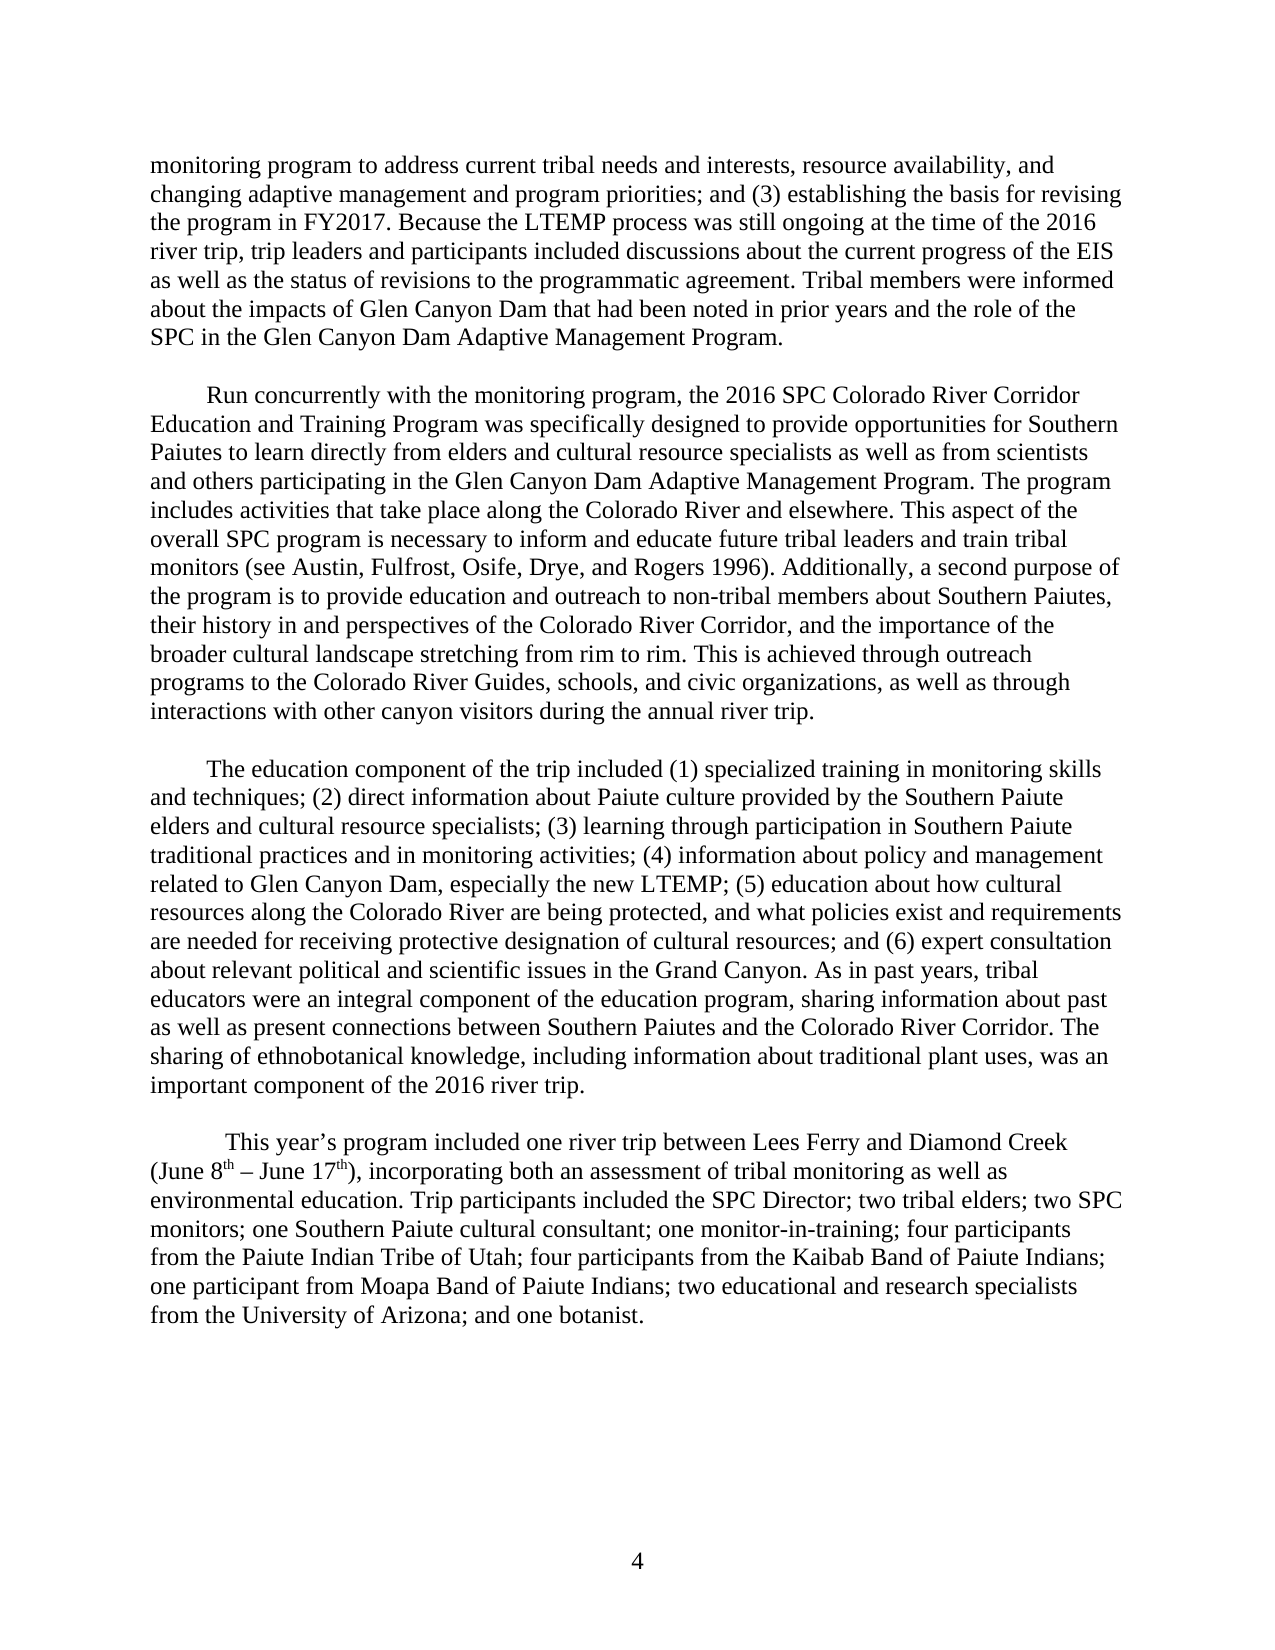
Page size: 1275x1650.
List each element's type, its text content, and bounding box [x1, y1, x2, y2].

text This year’s program included one river trip between Lees Ferry and Diamond Creek (June 8th – June 17th), incorporating both an assessment of tribal monitoring as well as environmental education. Trip participants included the SPC Director; two tribal elders; two SPC monitors; one Southern Paiute cultural consultant; one monitor-in-training; four participants from the Paiute Indian Tribe of Utah; four participants from the Kaibab Band of Paiute Indians; one participant from Moapa Band of Paiute Indians; two educational and research specialists from the University of Arizona; and one botanist. [150, 1127, 1125, 1329]
text The education component of the trip included (1) specialized training in monitoring skills and techniques; (2) direct information about Paiute culture provided by the Southern Paiute elders and cultural resource specialists; (3) learning through participation in Southern Paiute traditional practices and in monitoring activities; (4) information about policy and management related to Glen Canyon Dam, especially the new LTEMP; (5) education about how cultural resources along the Colorado River are being protected, and what policies exist and requirements are needed for receiving protective designation of cultural resources; and (6) expert consultation about relevant political and scientific issues in the Grand Canyon. As in past years, tribal educators were an integral component of the education program, sharing information about past as well as present connections between Southern Paiutes and the Colorado River Corridor. The sharing of ethnobotanical knowledge, including information about traditional plant uses, was an important component of the 2016 river trip. [150, 754, 1125, 1099]
text Run concurrently with the monitoring program, the 2016 SPC Colorado River Corridor Education and Training Program was specifically designed to provide opportunities for Southern Paiutes to learn directly from elders and cultural resource specialists as well as from scientists and others participating in the Glen Canyon Dam Adaptive Management Program. The program includes activities that take place along the Colorado River and elsewhere. This aspect of the overall SPC program is necessary to inform and educate future tribal leaders and train tribal monitors (see Austin, Fulfrost, Osife, Drye, and Rogers 1996). Additionally, a second purpose of the program is to provide education and outreach to non-tribal members about Southern Paiutes, their history in and perspectives of the Colorado River Corridor, and the importance of the broader cultural landscape stretching from rim to rim. This is achieved through outreach programs to the Colorado River Guides, schools, and civic organizations, as well as through interactions with other canyon visitors during the annual river trip. [150, 380, 1125, 725]
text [150, 150, 1125, 351]
